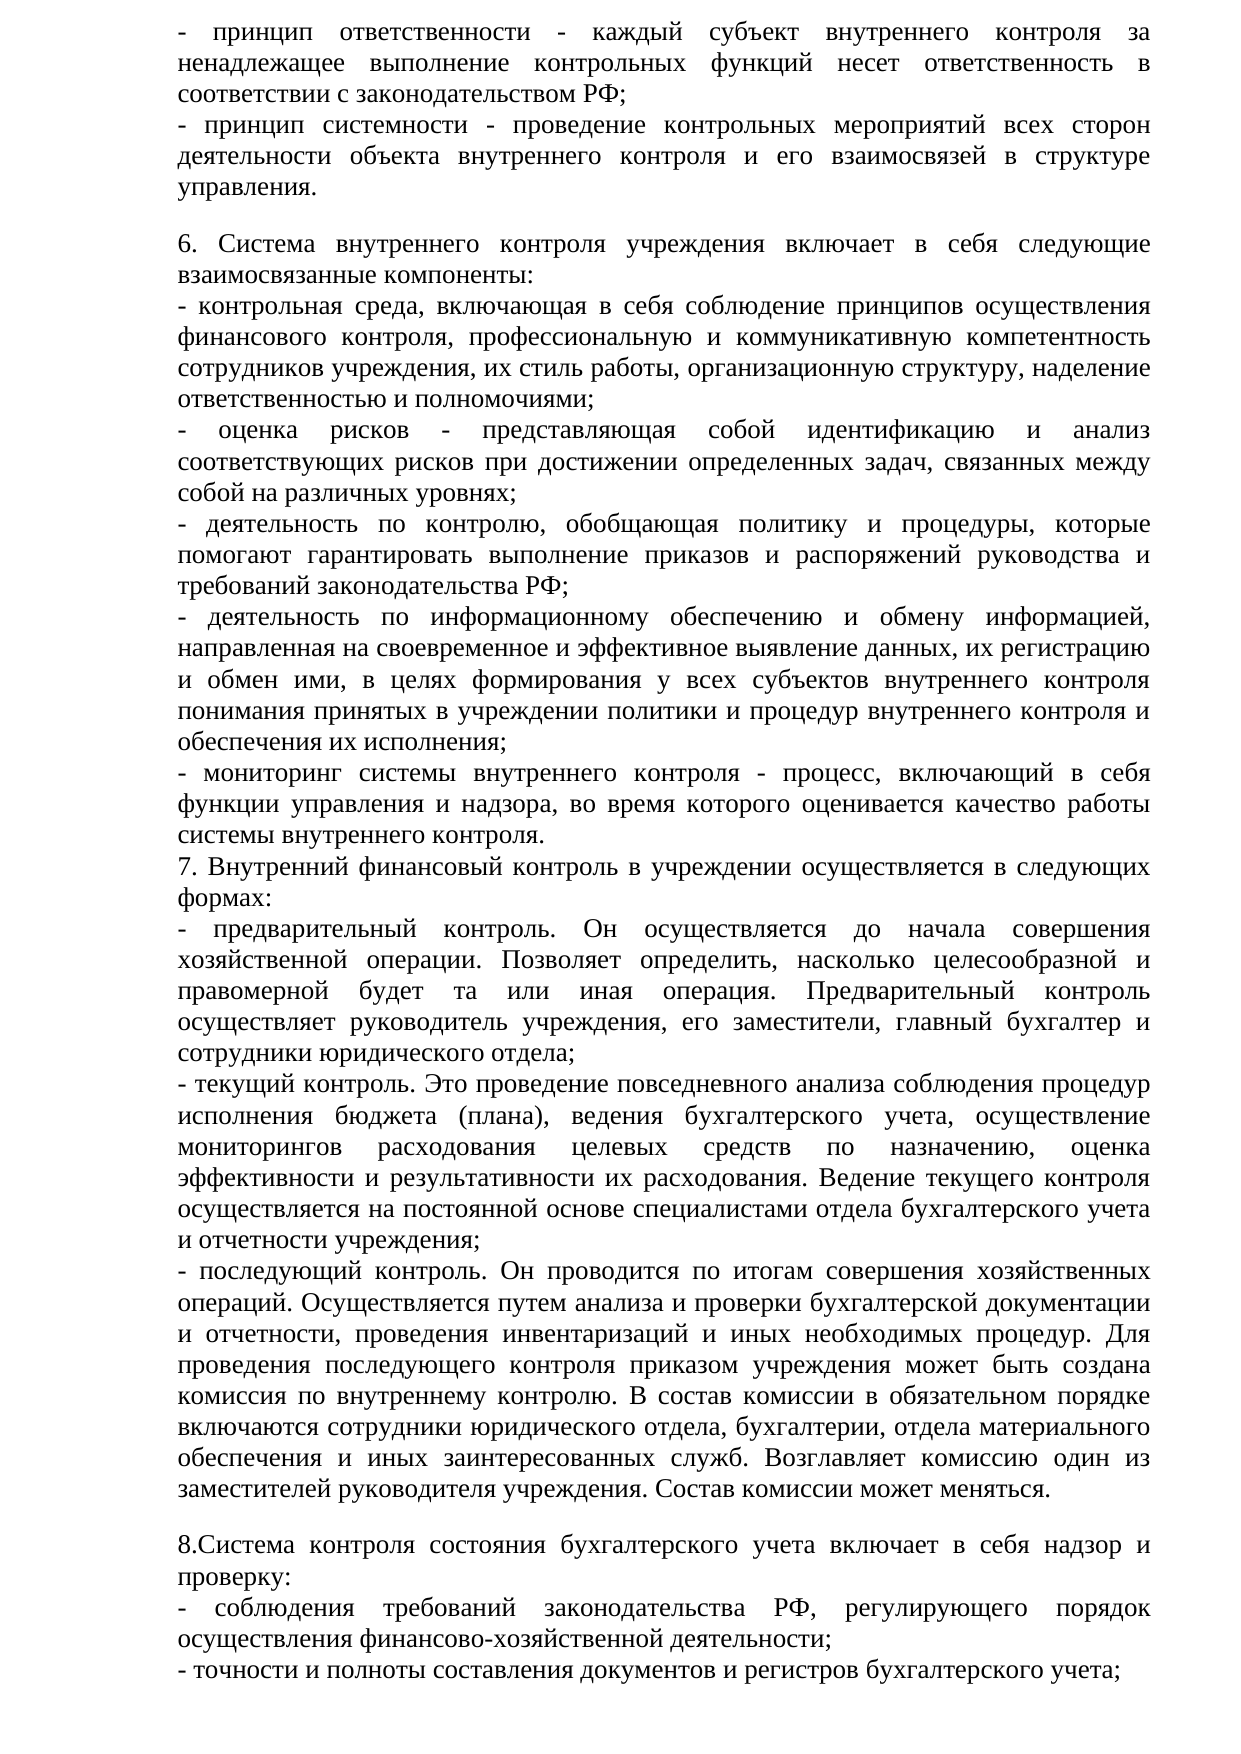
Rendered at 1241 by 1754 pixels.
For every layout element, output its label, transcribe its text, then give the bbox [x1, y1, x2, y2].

text - контрольная среда, включающая в себя соблюдение принципов осуществления финансового контроля, профессиональную и коммуникативную компетентность сотрудников учреждения, их стиль работы, организационную структуру, наделение ответственностью и полномочиями; [177, 289, 1152, 413]
text 8.Система контроля состояния бухгалтерского учета включает в себя надзор и проверку: [177, 1529, 1152, 1591]
text - принцип системности - проведение контрольных мероприятий всех сторон деятельности объекта внутреннего контроля и его взаимосвязей в структуре управления. [177, 108, 1152, 202]
text - точности и полноты составления документов и регистров бухгалтерского учета; [177, 1653, 1152, 1684]
text 7. Внутренний финансовый контроль в учреждении осуществляется в следующих формах: [177, 849, 1152, 912]
text - последующий контроль. Он проводится по итогам совершения хозяйственных операций. Осуществляется путем анализа и проверки бухгалтерской документации и отчетности, проведения инвентаризаций и иных необходимых процедур. Для проведения последующего контроля приказом учреждения может быть создана комиссия по внутреннему контролю. В состав комиссии в обязательном порядке включаются сотрудники юридического отдела, бухгалтерии, отдела материального обеспечения и иных заинтересованных служб. Возглавляет комиссию один из заместителей руководителя учреждения. Состав комиссии может меняться. [177, 1254, 1152, 1504]
text - деятельность по информационному обеспечению и обмену информацией, направленная на своевременное и эффективное выявление данных, их регистрацию и обмен ими, в целях формирования у всех субъектов внутреннего контроля понимания принятых в учреждении политики и процедур внутреннего контроля и обеспечения их исполнения; [177, 600, 1152, 756]
text - соблюдения требований законодательства РФ, регулирующего порядок осуществления финансово-хозяйственной деятельности; [177, 1591, 1152, 1653]
text - текущий контроль. Это проведение повседневного анализа соблюдения процедур исполнения бюджета (плана), ведения бухгалтерского учета, осуществление мониторингов расходования целевых средств по назначению, оценка эффективности и результативности их расходования. Ведение текущего контроля осуществляется на постоянной основе специалистами отдела бухгалтерского учета и отчетности учреждения; [177, 1068, 1152, 1254]
text - мониторинг системы внутреннего контроля - процесс, включающий в себя функции управления и надзора, во время которого оценивается качество работы системы внутреннего контроля. [177, 756, 1152, 849]
text - деятельность по контролю, обобщающая политику и процедуры, которые помогают гарантировать выполнение приказов и распоряжений руководства и требований законодательства РФ; [177, 507, 1152, 600]
text 6. Система внутреннего контроля учреждения включает в себя следующие взаимосвязанные компоненты: [177, 227, 1152, 289]
text - предварительный контроль. Он осуществляется до начала совершения хозяйственной операции. Позволяет определить, насколько целесообразной и правомерной будет та или иная операция. Предварительный контроль осуществляет руководитель учреждения, его заместители, главный бухгалтер и сотрудники юридического отдела; [177, 912, 1152, 1068]
text - принцип ответственности - каждый субъект внутреннего контроля за ненадлежащее выполнение контрольных функций несет ответственность в соответствии с законодательством РФ; [177, 15, 1152, 108]
text - оценка рисков - представляющая собой идентификацию и анализ соответствующих рисков при достижении определенных задач, связанных между собой на различных уровнях; [177, 413, 1152, 507]
